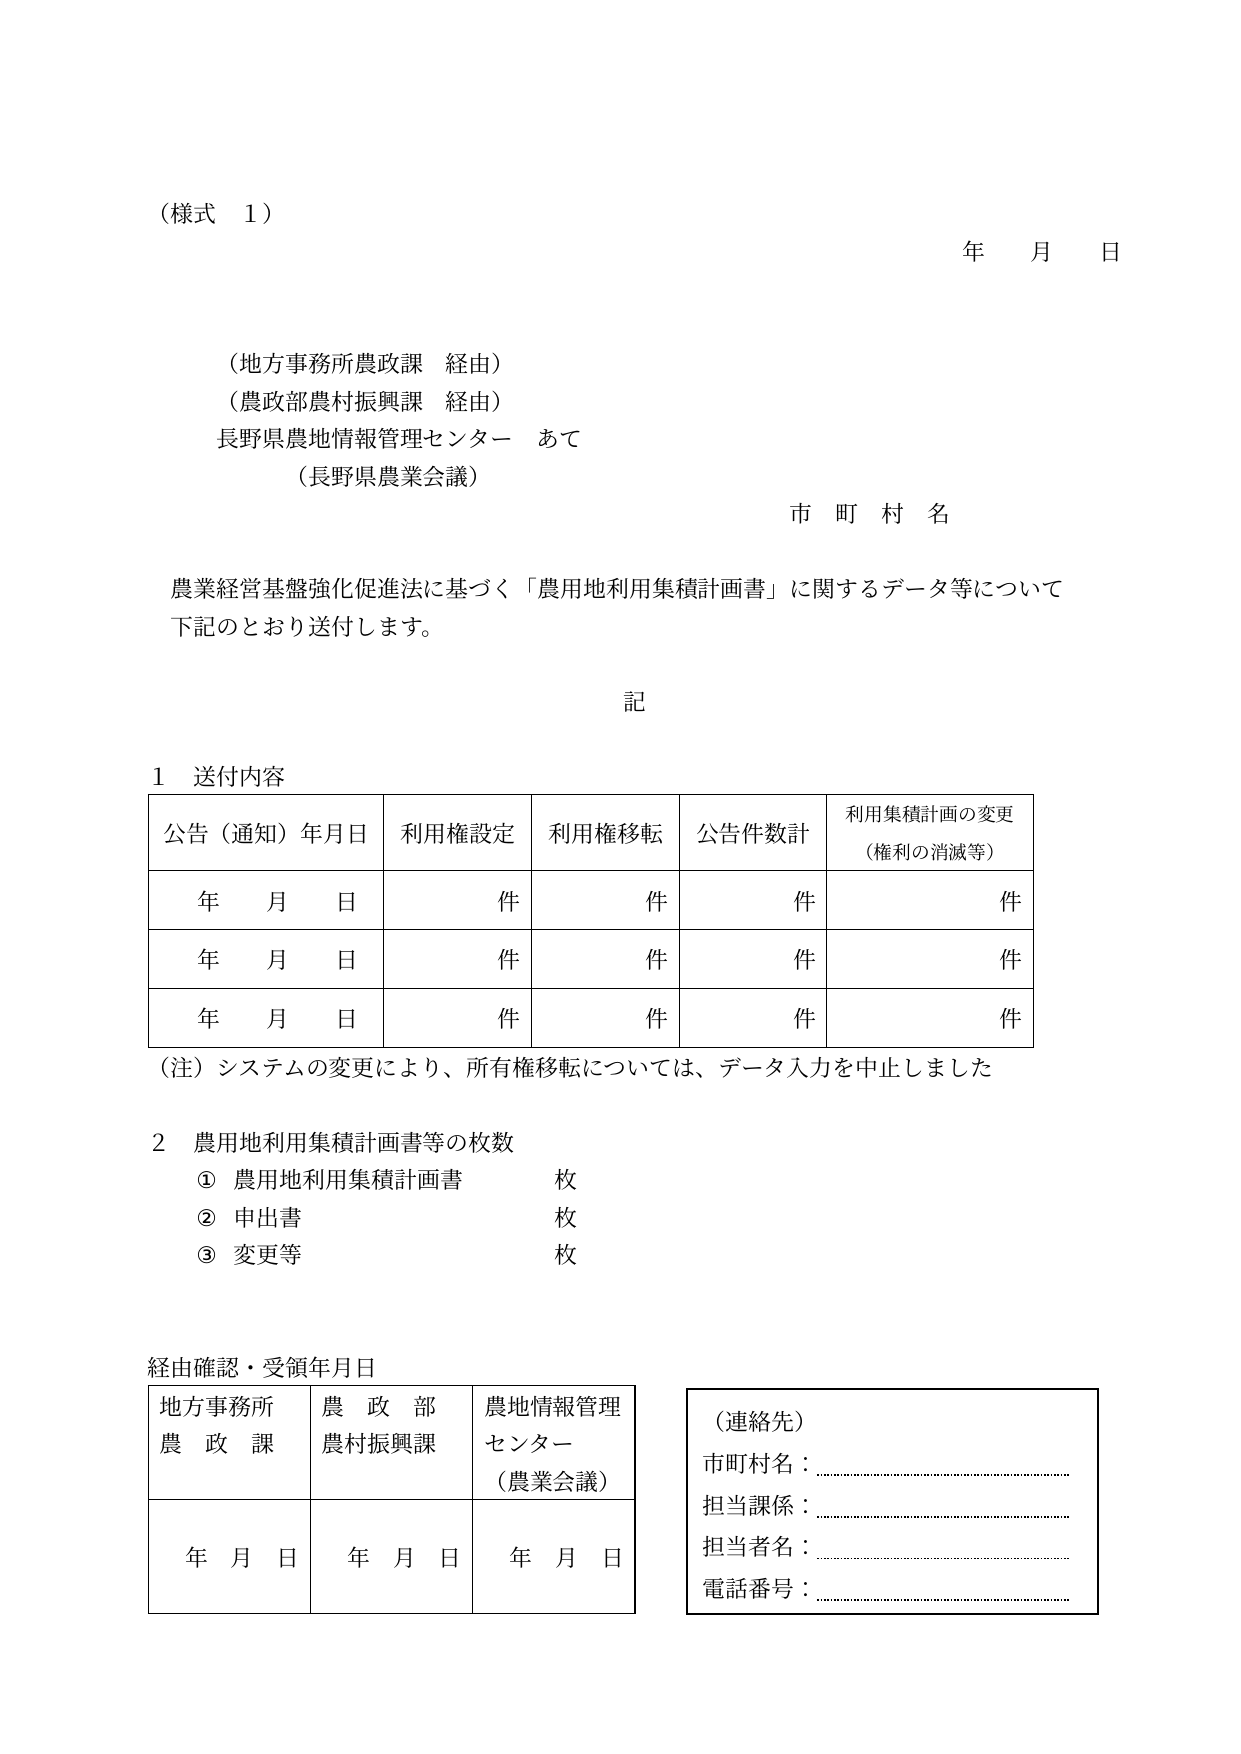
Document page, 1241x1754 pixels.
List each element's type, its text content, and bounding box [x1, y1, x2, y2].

table_cell 件 [827, 930, 1033, 988]
text 市 町 村 名 [148, 494, 1122, 531]
table_header 利用権設定 [384, 795, 531, 870]
text （地方事務所農政課 経由） [148, 344, 1122, 381]
table_header 農地情報管理 センター （農業会議） [473, 1386, 634, 1499]
table_cell 年 月 日 [149, 930, 383, 988]
table_header 公告件数計 [680, 795, 826, 870]
text ２ 農用地利用集積計画書等の枚数 [148, 1123, 1122, 1160]
table_header 農 政 部 農村振興課 [311, 1386, 472, 1499]
table_cell 件 [384, 930, 531, 988]
table_cell 件 [680, 871, 826, 929]
table_header 公告（通知）年月日 [149, 795, 383, 870]
table_header 利用権移転 [532, 795, 679, 870]
text 農業経営基盤強化促進法に基づく「農用地利用集積計画書」に関するデータ等について [148, 569, 1122, 606]
table_cell 年 月 日 [149, 871, 383, 929]
text （長野県農業会議） [148, 456, 1122, 494]
table_header 利用集積計画の変更 （権利の消滅等） [827, 795, 1033, 870]
text 年 月 日 [148, 231, 1122, 269]
table_cell 年 月 日 [149, 1500, 310, 1612]
text （様式 １） [148, 194, 1122, 231]
text 経由確認・受領年月日 [148, 1348, 1122, 1385]
table_cell 件 [532, 930, 679, 988]
table_cell 件 [384, 989, 531, 1047]
table_cell 年 月 日 [149, 989, 383, 1047]
table_cell 年 月 日 [473, 1500, 634, 1612]
text （農政部農村振興課 経由） [148, 381, 1122, 419]
text １ 送付内容 [148, 756, 1122, 794]
table_cell 年 月 日 [311, 1500, 472, 1612]
table_cell 件 [827, 871, 1033, 929]
list 変更等 枚 [196, 1235, 1122, 1273]
text 下記のとおり送付します。 [148, 606, 1122, 644]
table_cell 件 [532, 989, 679, 1047]
list 農用地利用集積計画書 枚 [196, 1160, 1122, 1198]
table_header 地方事務所 農 政 課 [149, 1386, 310, 1499]
table_cell 件 [680, 989, 826, 1047]
table_cell 件 [827, 989, 1033, 1047]
table_cell 件 [680, 930, 826, 988]
text 長野県農地情報管理センター あて [148, 419, 1122, 456]
table_cell 件 [532, 871, 679, 929]
text （注）システムの変更により、所有権移転については、データ入力を中止しました [148, 1048, 1122, 1085]
list 申出書 枚 [196, 1198, 1122, 1235]
subtitle 記 [148, 681, 1122, 719]
table_cell 件 [384, 871, 531, 929]
